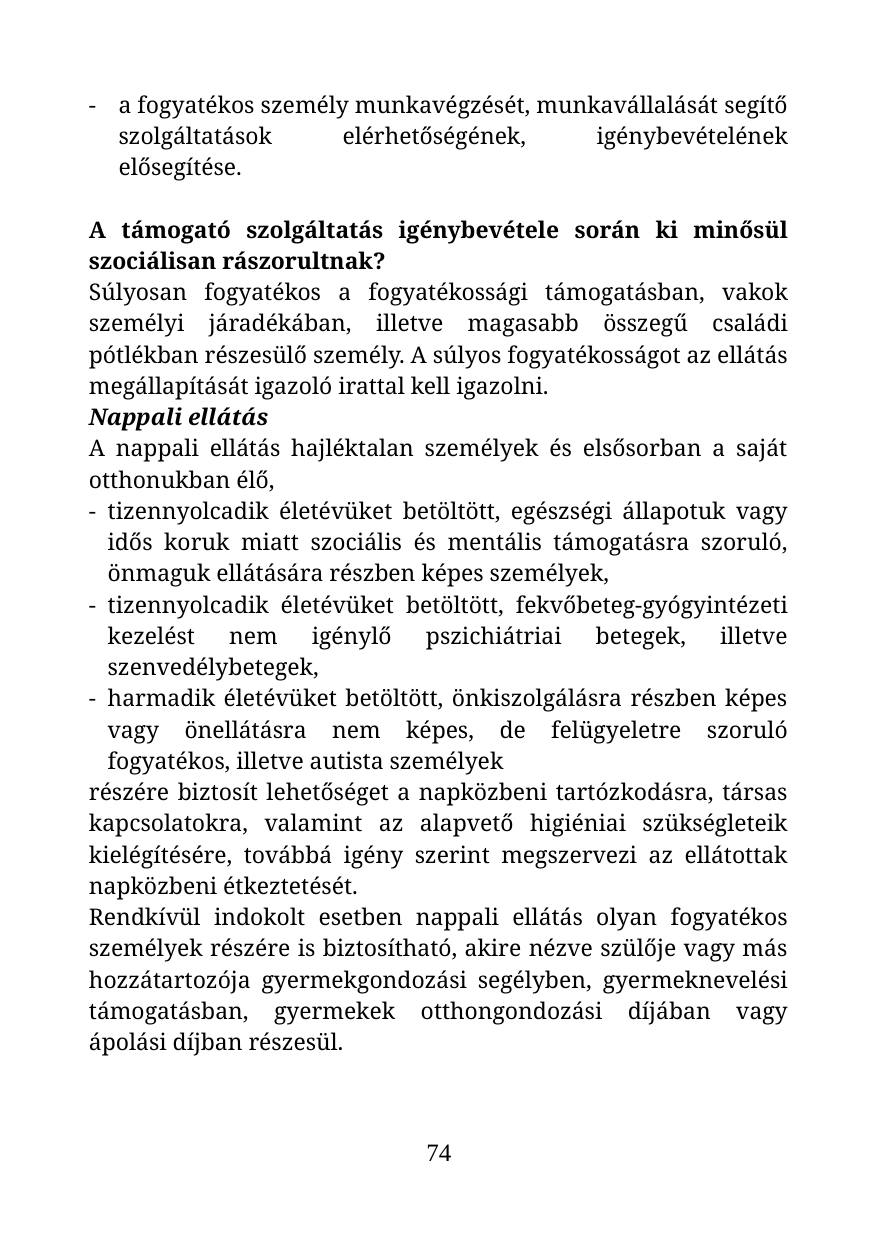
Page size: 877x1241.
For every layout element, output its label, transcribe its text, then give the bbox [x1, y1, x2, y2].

text - tizennyolcadik életévüket betöltött, fekvőbeteg-gyógyintézeti kezelést nem igénylő pszichiátriai betegek, illetve szenvedélybetegek, [89, 589, 788, 682]
text A nappali ellátás hajléktalan személyek és elsősorban a saját otthonukban élő, [89, 432, 788, 495]
text részére biztosít lehetőséget a napközbeni tartózkodásra, társas kapcsolatokra, valamint az alapvető higiéniai szükségleteik kielégítésére, továbbá igény szerint megszervezi az ellátottak napközbeni étkeztetését. [89, 776, 788, 901]
text Nappali ellátás [89, 401, 788, 432]
text - harmadik életévüket betöltött, önkiszolgálásra részben képes vagy önellátásra nem képes, de felügyeletre szoruló fogyatékos, illetve tista személyek [89, 682, 788, 776]
subtitle Súlyosan fogyatékos a fogyatékossági támogatásban, vakok személyi járadékában, illetve magasabb összegű családi pótlékban részesülő személy. A súlyos fogyatékosságot az ellátás megállapítását igazoló irattal kell igazolni. [89, 276, 788, 401]
text Rendkívül indokolt esetben nappali ellátás olyan fogyatékos személyek részére is biztosítható, akire nézve szülője vagy más hozzátartozója gyermekgondozási segélyben, gyermeknevelési támogatásban, gyermekek otthongondozási díjában vagy ápolási díjban részesül. [89, 901, 788, 1057]
subtitle A támogató szolgáltatás igénybevétele során ki minősül szociálisan rászorultnak? [89, 214, 788, 276]
text - a fogyatékos személy munkavégzését, munkavállalását segítő szolgáltatások elérhetőségének, igénybevételének elősegítése. [89, 89, 788, 182]
text - tizennyolcadik életévüket betöltött, egészségi állapotuk vagy idős koruk miatt szociális és mentális támogatásra szoruló, önmaguk ellátására részben képes személyek, [89, 495, 788, 589]
